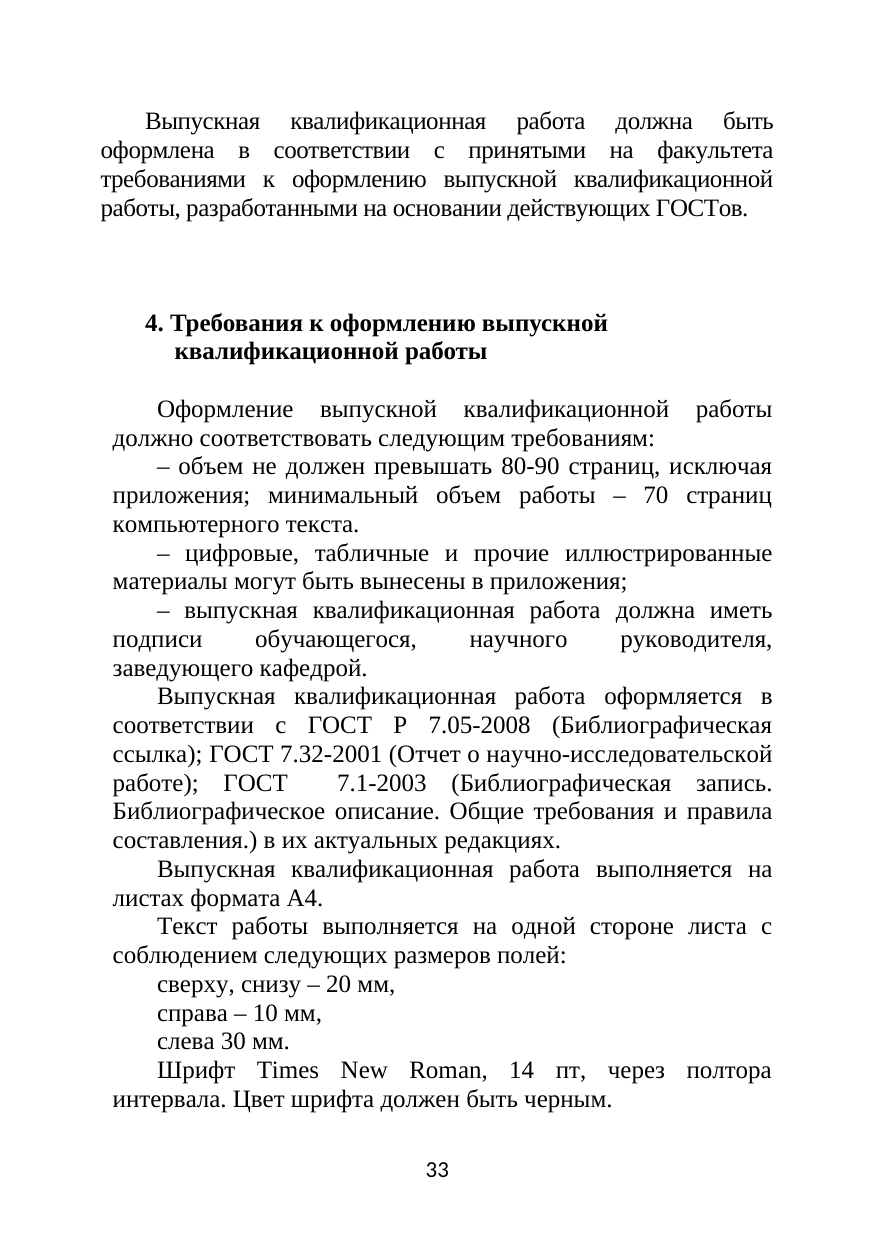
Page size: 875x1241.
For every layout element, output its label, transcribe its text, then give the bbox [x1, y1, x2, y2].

text – цифровые, табличные и прочие иллюстрированные материалы могут быть вынесены в приложения; [112, 538, 773, 595]
text Выпускная квалификационная работа должна быть оформлена в соответствии с принятыми на факультета требованиями к оформлению выпускной квалификационной работы, разработанными на основании действующих ГОСТов. [100, 106, 774, 221]
text справа – 10 мм, [112, 998, 773, 1026]
text Шрифт Times New Roman, 14 пт, через полтора интервала. Цвет шрифта должен быть черным. [112, 1055, 773, 1113]
text – объем не должен превышать 80-90 страниц, исключая приложения; минимальный объем работы – 70 страниц компьютерного текста. [112, 451, 773, 538]
text Оформление выпускной квалификационной работы должно соответствовать следующим требованиям: [112, 394, 773, 451]
text Выпускная квалификационная работа оформляется в соответствии с ГОСТ Р 7.05-2008 (Библиографическая ссылка); ГОСТ 7.32-2001 (Отчет о научно-исследовательской работе); ГОСТ 7.1-2003 (Библиографическая запись. Библиографическое описание. Общие требования и правила составления.) в их актуальных редакциях. [112, 681, 773, 854]
subtitle 4. Требования к оформлению выпускной квалификационной работы [145, 308, 774, 365]
text – выпускная квалификационная работа должна иметь подписи обучающегося, научного руководителя, заведующего кафедрой. [112, 595, 773, 681]
text слева 30 мм. [112, 1026, 773, 1055]
text сверху, снизу – 20 мм, [112, 969, 773, 998]
text Выпускная квалификационная работа выполняется на листах формата А4. [112, 854, 773, 911]
text Текст работы выполняется на одной стороне листа с соблюдением следующих размеров полей: [112, 911, 773, 969]
